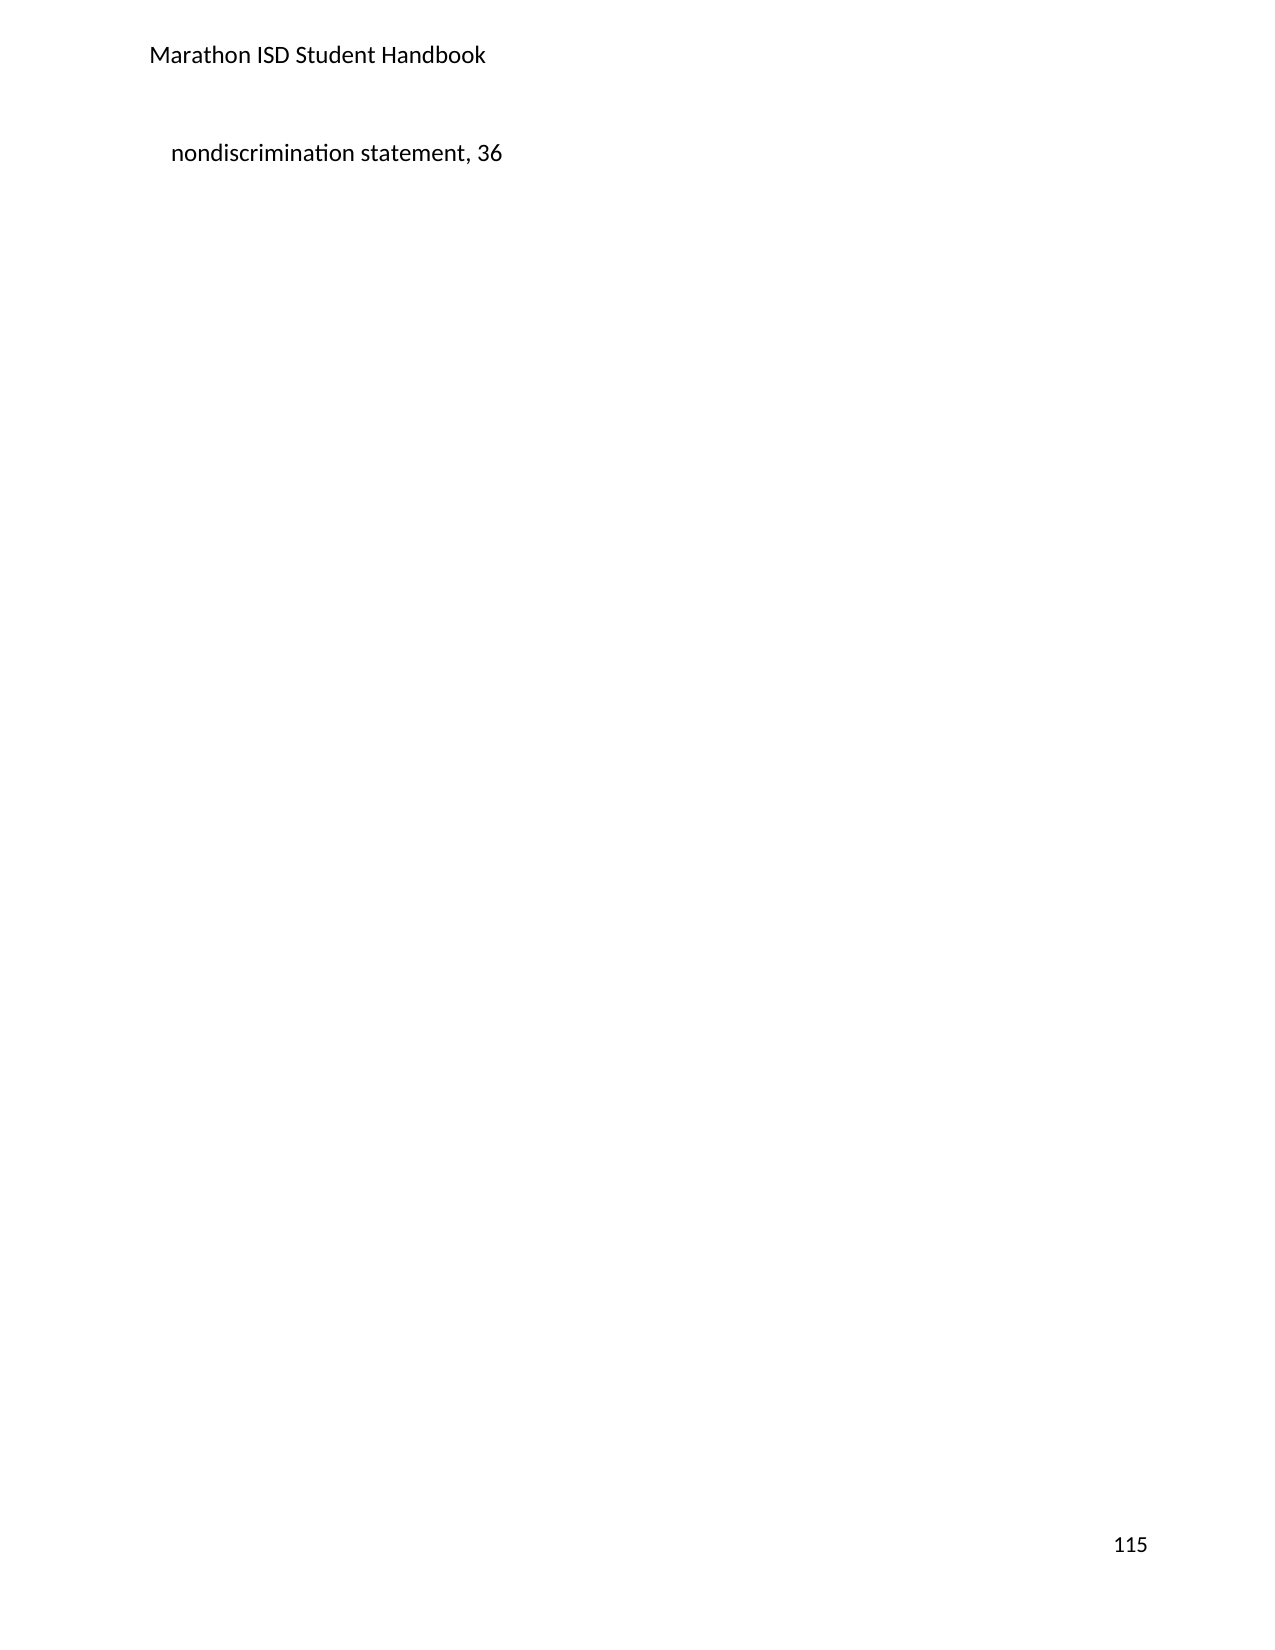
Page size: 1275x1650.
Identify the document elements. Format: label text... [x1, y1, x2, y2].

text nondiscrimination statement, 36 [171, 137, 612, 168]
